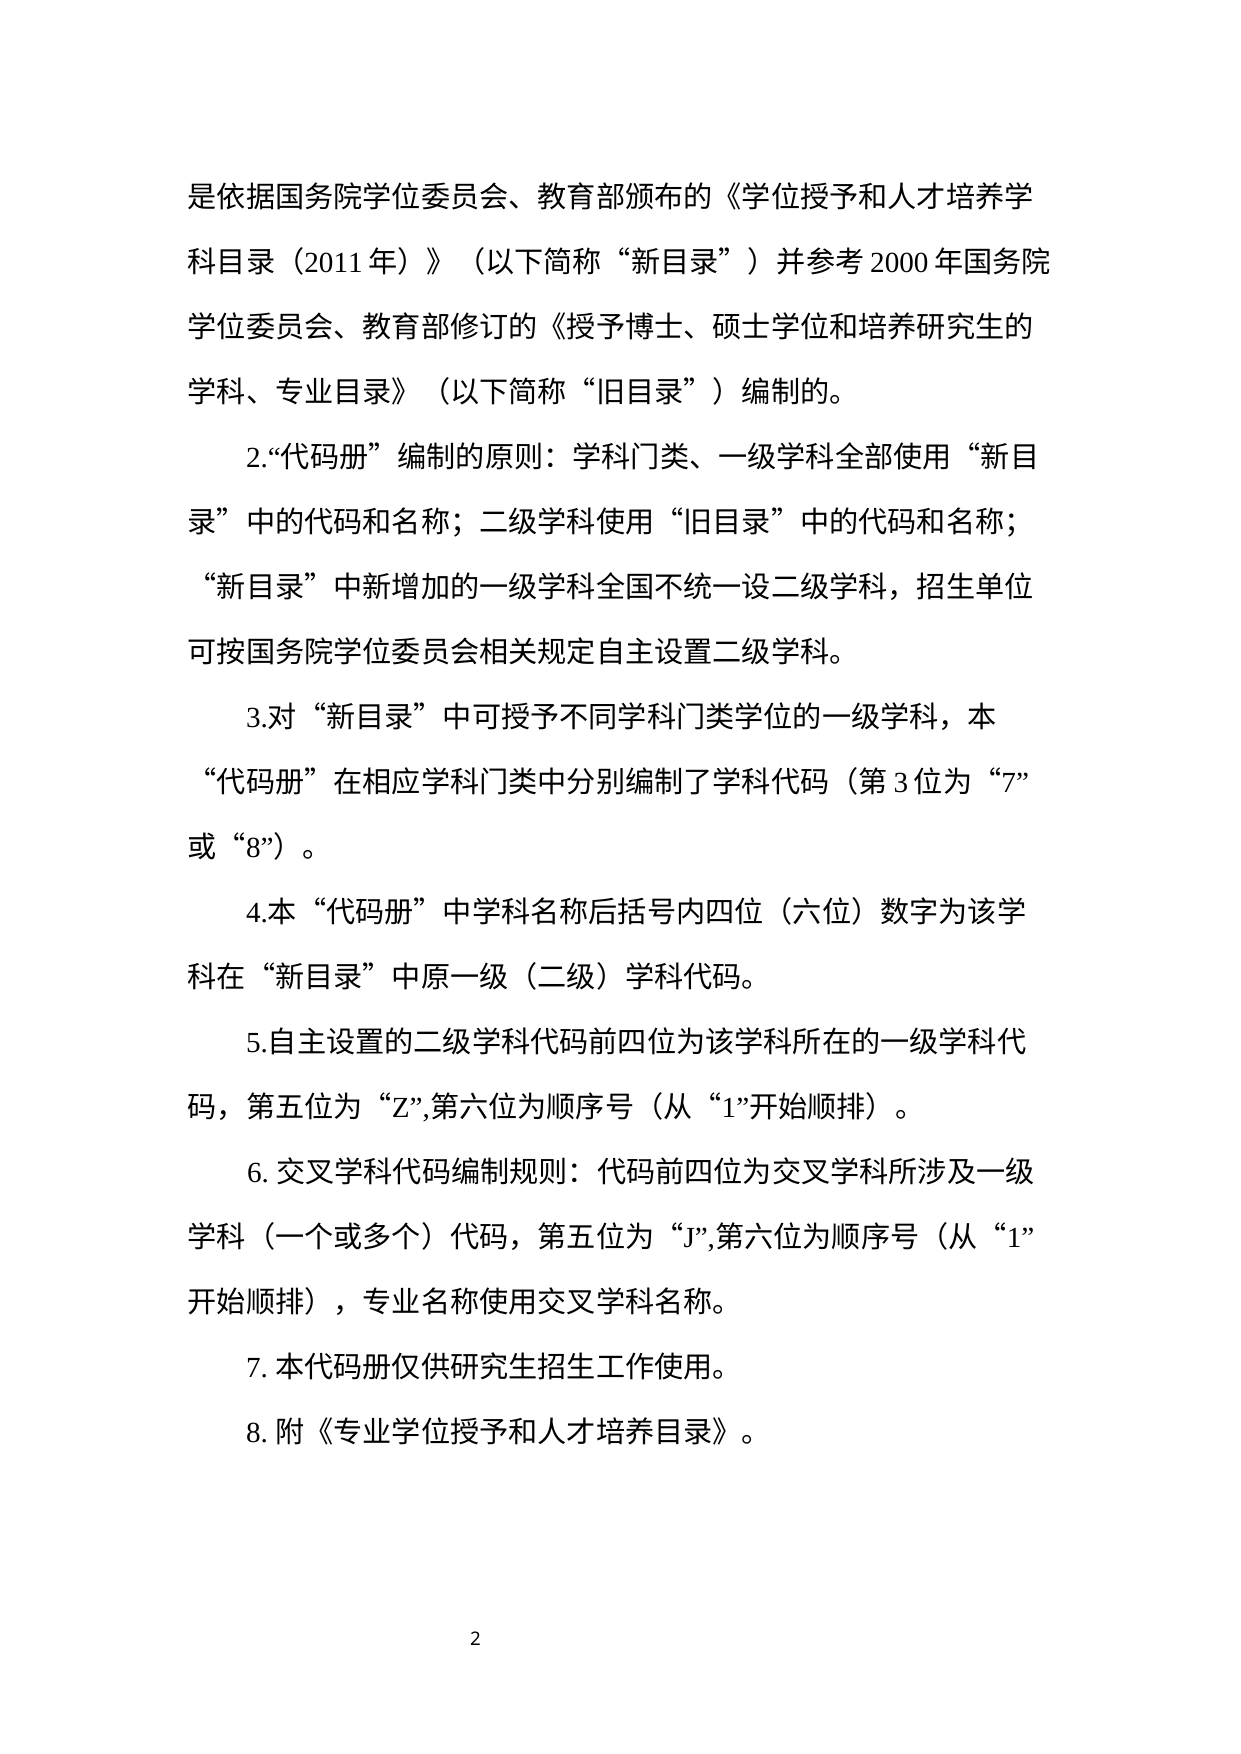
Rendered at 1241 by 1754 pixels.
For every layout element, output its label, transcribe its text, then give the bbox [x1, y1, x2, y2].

text 5.自主设置的二级学科代码前四位为该学科所在的一级学科代码，第五位为“Z”,第六位为顺序号（从“1”开始顺排）。 [187, 1007, 1053, 1137]
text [187, 162, 1053, 422]
text 2.“代码册”编制的原则：学科门类、一级学科全部使用“新目录”中的代码和名称；二级学科使用“旧目录”中的代码和名称；“新目录”中新增加的一级学科全国不统一设二级学科，招生单位可按国务院学位委员会相关规定自主设置二级学科。 [187, 422, 1053, 682]
text 6. 交叉学科代码编制规则：代码前四位为交叉学科所涉及一级学科（一个或多个）代码，第五位为“J”,第六位为顺序号（从“1”开始顺排），专业名称使用交叉学科名称。 [187, 1137, 1053, 1332]
text 8. 附《专业学位授予和人才培养目录》。 [187, 1397, 1053, 1462]
text 4.本“代码册”中学科名称后括号内四位（六位）数字为该学科在“新目录”中原一级（二级）学科代码。 [187, 877, 1053, 1007]
text 7. 本代码册仅供研究生招生工作使用。 [187, 1332, 1053, 1397]
text 3.对“新目录”中可授予不同学科门类学位的一级学科，本“代码册”在相应学科门类中分别编制了学科代码（第3位为“7”或“8”）。 [187, 682, 1053, 877]
